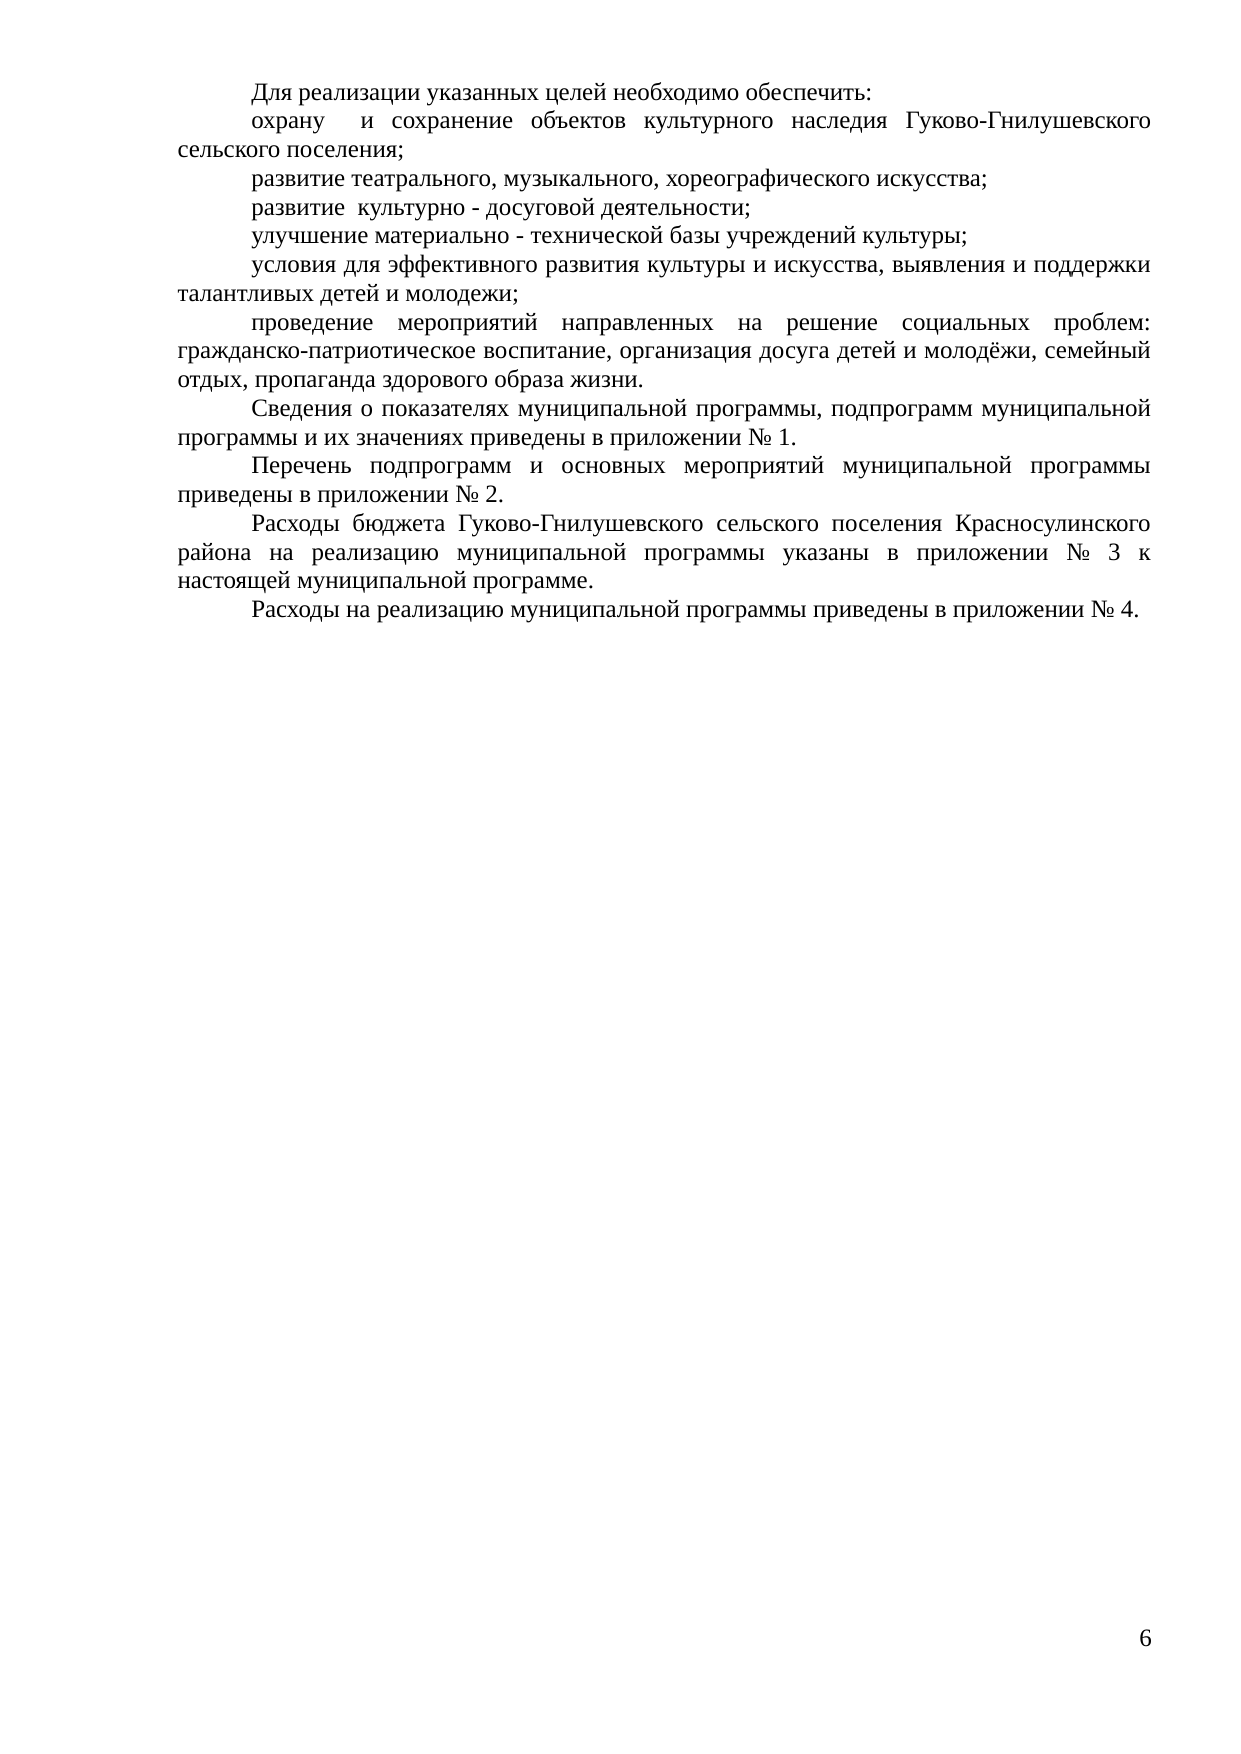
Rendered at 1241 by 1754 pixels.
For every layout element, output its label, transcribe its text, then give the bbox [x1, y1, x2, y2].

text улучшение материально - технической базы учреждений культуры; [177, 221, 1152, 249]
text условия для эффективного развития культуры и искусства, выявления и поддержки талантливых детей и молодежи; [177, 249, 1152, 307]
text проведение мероприятий направленных на решение социальных проблем: гражданско-патриотическое воспитание, организация досуга детей и молодёжи, семейный отдых, пропаганда здорового образа жизни. [177, 307, 1152, 393]
text Перечень подпрограмм и основных мероприятий муниципальной программы приведены в приложении № 2. [177, 451, 1152, 508]
text охрану и сохранение объектов культурного наследия Гуково-Гнилушевского сельского поселения; [177, 106, 1152, 163]
text Расходы бюджета Гуково-Гнилушевского сельского поселения Красносулинского района на реализацию муниципальной программы указаны в приложении № 3 к настоящей муниципальной программе. [177, 508, 1152, 594]
text Расходы на реализацию муниципальной программы приведены в приложении № 4. [177, 594, 1152, 623]
text развитие театрального, музыкального, хореографического искусства; [177, 163, 1152, 192]
text Сведения о показателях муниципальной программы, подпрограмм муниципальной программы и их значениях приведены в приложении № 1. [177, 393, 1152, 451]
text развитие культурно - досуговой деятельности; [177, 192, 1152, 221]
text Для реализации указанных целей необходимо обеспечить: [177, 77, 1152, 106]
